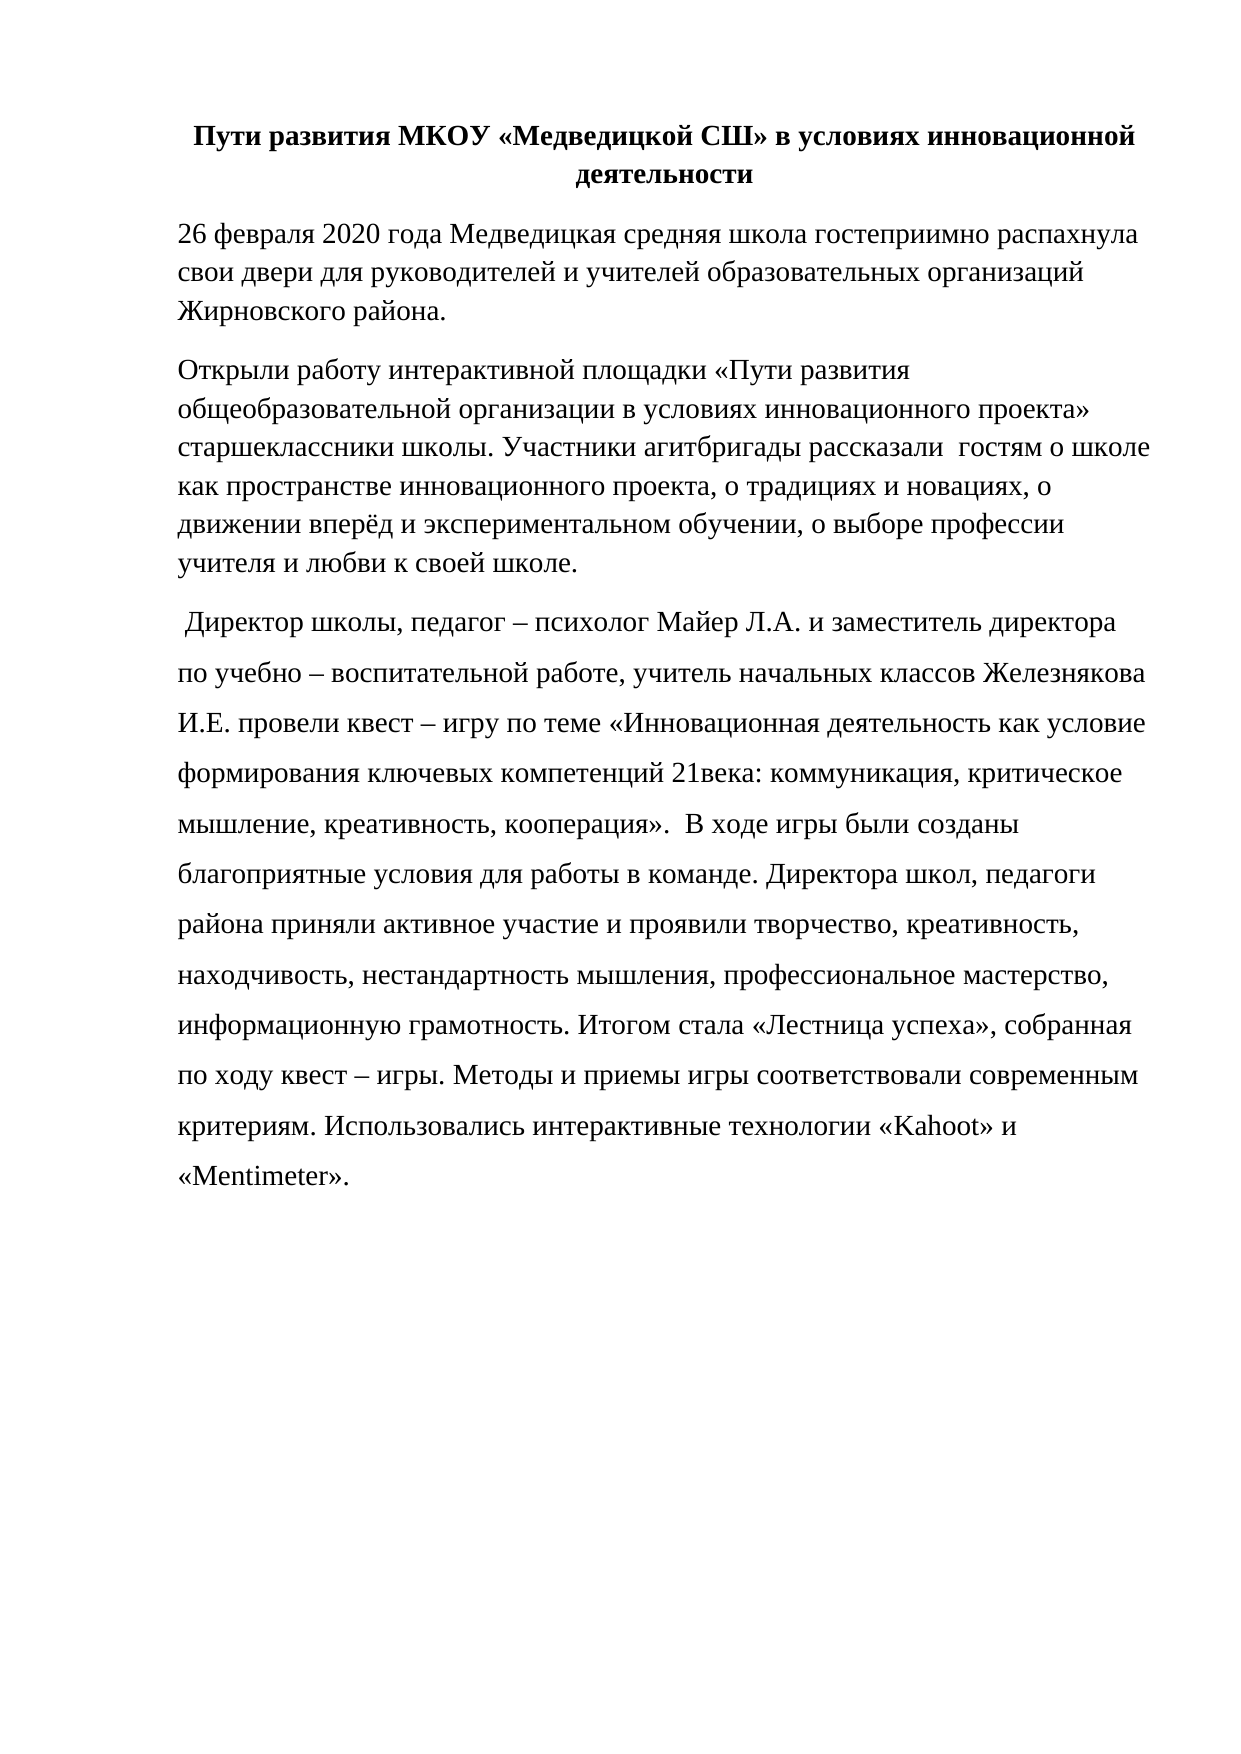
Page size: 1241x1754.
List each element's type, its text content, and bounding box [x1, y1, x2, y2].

text Директор школы, педагог – психолог Майер Л.А. и заместитель директора по учебно – воспитательной работе, учитель начальных классов Железнякова И.Е. провели квест – игру по теме «Инновационная деятельность как условие формирования ключевых компетенций 21века: коммуникация, критическое мышление, креативность, кооперация». В ходе игры были созданы благоприятные условия для работы в команде. Директора школ, педагоги района приняли активное участие и проявили творчество, креативность, находчивость, нестандартность мышления, профессиональное мастерство, информационную грамотность. Итогом стала «Лестница успеха», собранная по ходу квест – игры. Методы и приемы игры соответствовали современным критериям. Использовались интерактивные технологии «Kahoot» и «Mentimeter». [177, 604, 1152, 1192]
text Открыли работу интерактивной площадки «Пути развития общеобразовательной организации в условиях инновационного проекта» старшеклассники школы. Участники агитбригады рассказали гостям о школе как пространстве инновационного проекта, о традициях и новациях, о движении вперёд и экспериментальном обучении, о выборе профессии учителя и любви к своей школе. [177, 352, 1152, 579]
text Пути развития МКОУ «Медведицкой СШ» в условиях инновационной деятельности [177, 118, 1152, 190]
text 26 февраля 2020 года Медведицкая средняя школа гостеприимно распахнула свои двери для руководителей и учителей образовательных организаций Жирновского района. [177, 216, 1152, 327]
